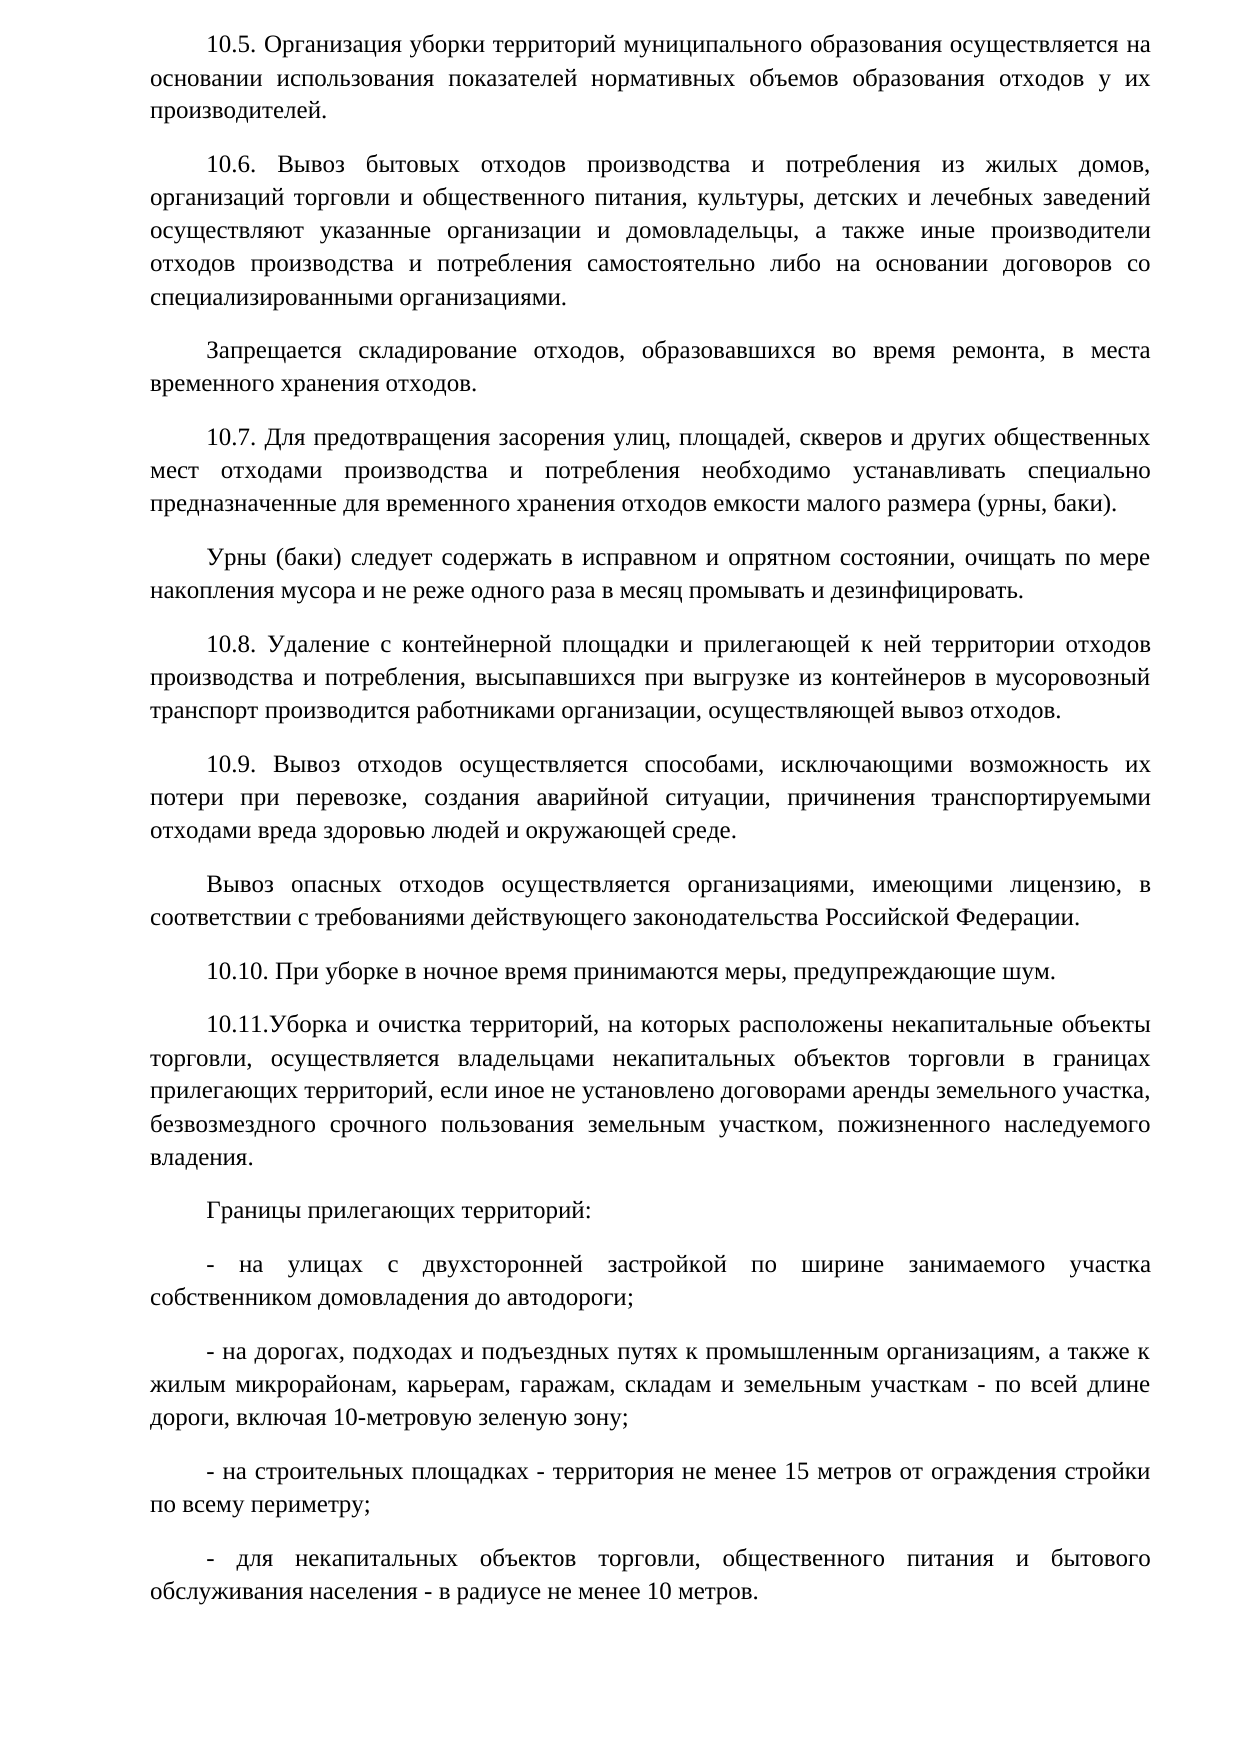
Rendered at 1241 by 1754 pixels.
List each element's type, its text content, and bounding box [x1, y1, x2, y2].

text - на дорогах, подходах и подъездных путях к промышленным организациям, а также к жилым микрорайонам, карьерам, гаражам, складам и земельным участкам - по всей длине дороги, включая 10-метровую зеленую зону; [150, 1336, 1152, 1431]
text Границы прилегающих территорий: [150, 1196, 1152, 1224]
text - для некапитальных объектов торговли, общественного питания и бытового обслуживания населения - в радиусе не менее . [150, 1543, 1152, 1605]
text Вывоз опасных отходов осуществляется организациями, имеющими лицензию, в соответствии с требованиями действующего законодательства Российской Федерации. [150, 869, 1152, 931]
text 10.6. Вывоз бытовых отходов производства и потребления из жилых домов, организаций торговли и общественного питания, культуры, детских и лечебных заведений осуществляют указанные организации и домовладельцы, а также иные производители отходов производства и потребления самостоятельно либо на основании договоров со специализированными организациями. [150, 149, 1152, 310]
text 10.8. Удаление с контейнерной площадки и прилегающей к ней территории отходов производства и потребления, высыпавшихся при выгрузке из контейнеров в мусоровозный транспорт производится работниками организации, осуществляющей вывоз отходов. [150, 629, 1152, 724]
text 10.9. Вывоз отходов осуществляется способами, исключающими возможность их потери при перевозке, создания аварийной ситуации, причинения транспортируемыми отходами вреда здоровью людей и окружающей среде. [150, 749, 1152, 844]
text 10.5. Организация уборки территорий муниципального образования осуществляется на основании использования показателей нормативных объемов образования отходов у их производителей. [150, 29, 1152, 124]
text - на строительных площадках - территория не менее от ограждения стройки по всему периметру; [150, 1456, 1152, 1518]
text 10.7. Для предотвращения засорения улиц, площадей, скверов и других общественных мест отходами производства и потребления необходимо устанавливать специально предназначенные для временного хранения отходов емкости малого размера (урны, баки). [150, 422, 1152, 517]
text Запрещается складирование отходов, образовавшихся во время ремонта, в места временного хранения отходов. [150, 335, 1152, 397]
text Урны (баки) следует содержать в исправном и опрятном состоянии, очищать по мере накопления мусора и не реже одного раза в месяц промывать и дезинфицировать. [150, 542, 1152, 604]
text 10.11.Уборка и очистка территорий, на которых расположены некапитальные объекты торговли, осуществляется владельцами некапитальных объектов торговли в границах прилегающих территорий, если иное не установлено договорами аренды земельного участка, безвозмездного срочного пользования земельным участком, пожизненного наследуемого владения. [150, 1009, 1152, 1170]
text - на улицах с двухсторонней застройкой по ширине занимаемого участка собственником домовладения до автодороги; [150, 1249, 1152, 1311]
text 10.10. При уборке в ночное время принимаются меры, предупреждающие шум. [150, 956, 1152, 984]
